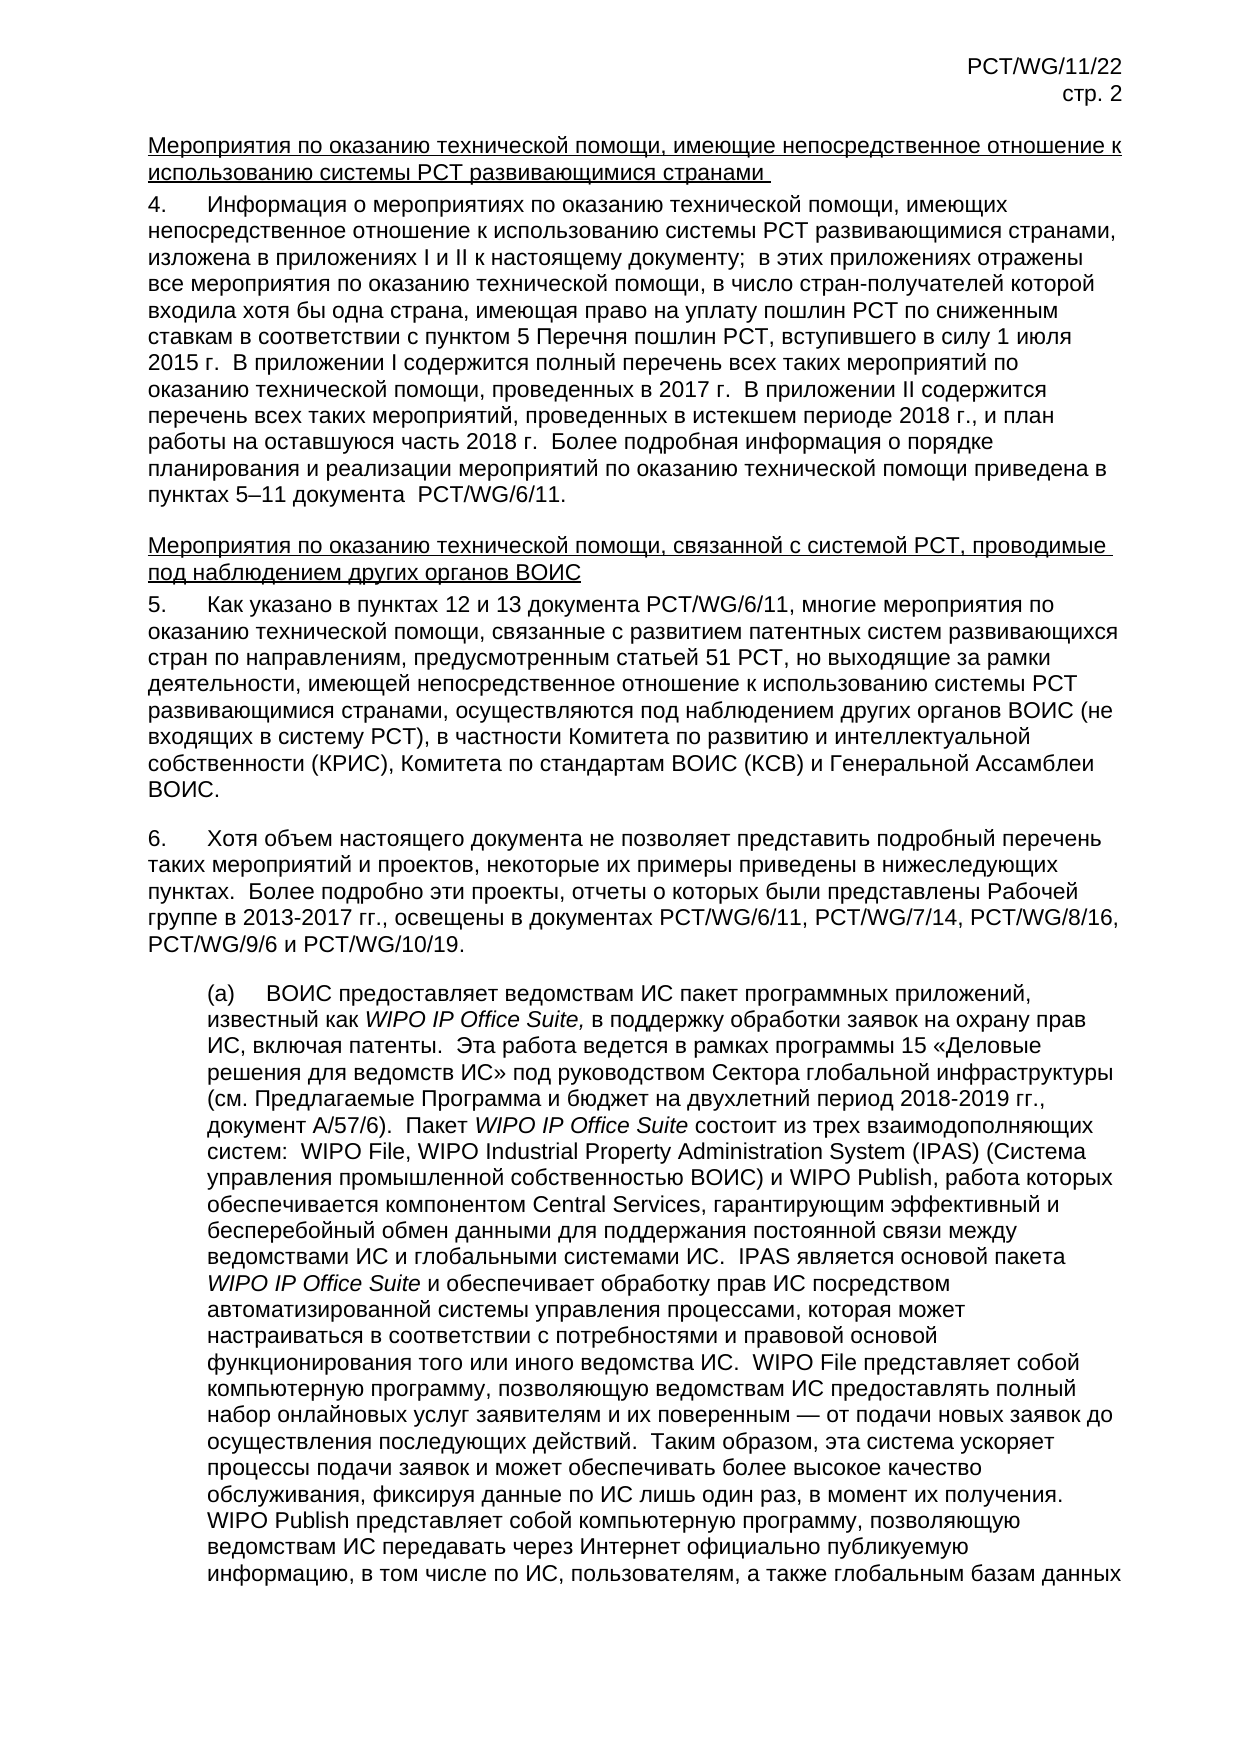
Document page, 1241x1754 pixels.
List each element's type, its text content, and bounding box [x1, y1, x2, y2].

text Как указано в пунктах 12 и 13 документа PCT/WG/6/11, многие мероприятия по оказанию технической помощи, связанные с развитием патентных систем развивающихся стран по направлениям, предусмотренным статьей 51 РСТ, но выходящие за рамки деятельности, имеющей непосредственное отношение к использованию системы РСТ развивающимися странами, осуществляются под наблюдением других органов ВОИС (не входящих в систему РСТ), в частности Комитета по развитию и интеллектуальной собственности (КРИС), Комитета по стандартам ВОИС (КСВ) и Генеральной Ассамблеи ВОИС. [148, 591, 1122, 802]
subtitle Мероприятия по оказанию технической помощи, имеющие непосредственное отношение к использованию системы РСТ развивающимися странами [148, 132, 1122, 155]
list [207, 980, 1122, 1586]
subtitle Мероприятия по оказанию технической помощи, связанной с системой РСТ, проводимые под наблюдением других органов ВОИС [148, 532, 1122, 585]
subtitle Мероприятия по оказанию технической помощи, имеющие непосредственное отношение к использованию системы РСТ развивающимися странами [148, 156, 1122, 185]
text Хотя объем настоящего документа не позволяет представить подробный перечень таких мероприятий и проектов, некоторые их примеры приведены в нижеследующих пунктах. Более подробно эти проекты, отчеты о которых были представлены Рабочей группе в 2013-2017 гг., освещены в документах PCT/WG/6/11, PCT/WG/7/14, PCT/WG/8/16, PCT/WG/9/6 и PCT/WG/10/19. [148, 825, 1122, 957]
text Информация о мероприятиях по оказанию технической помощи, имеющих непосредственное отношение к использованию системы РСТ развивающимися странами, изложена в приложениях I и II к настоящему документу; в этих приложениях отражены все мероприятия по оказанию технической помощи, в число стран-получателей которой входила хотя бы одна страна, имеющая право на уплату пошлин PCT по сниженным ставкам в соответствии с пунктом 5 Перечня пошлин РСТ, вступившего в силу 1 июля 2015 г. В приложении I содержится полный перечень всех таких мероприятий по оказанию технической помощи, проведенных в 2017 г. В приложении II содержится перечень всех таких мероприятий, проведенных в истекшем периоде 2018 г., и план работы на оставшуюся часть 2018 г. Более подробная информация о порядке планирования и реализации мероприятий по оказанию технической помощи приведена в пунктах 5–11 документа PCT/WG/6/11. [148, 191, 1122, 507]
